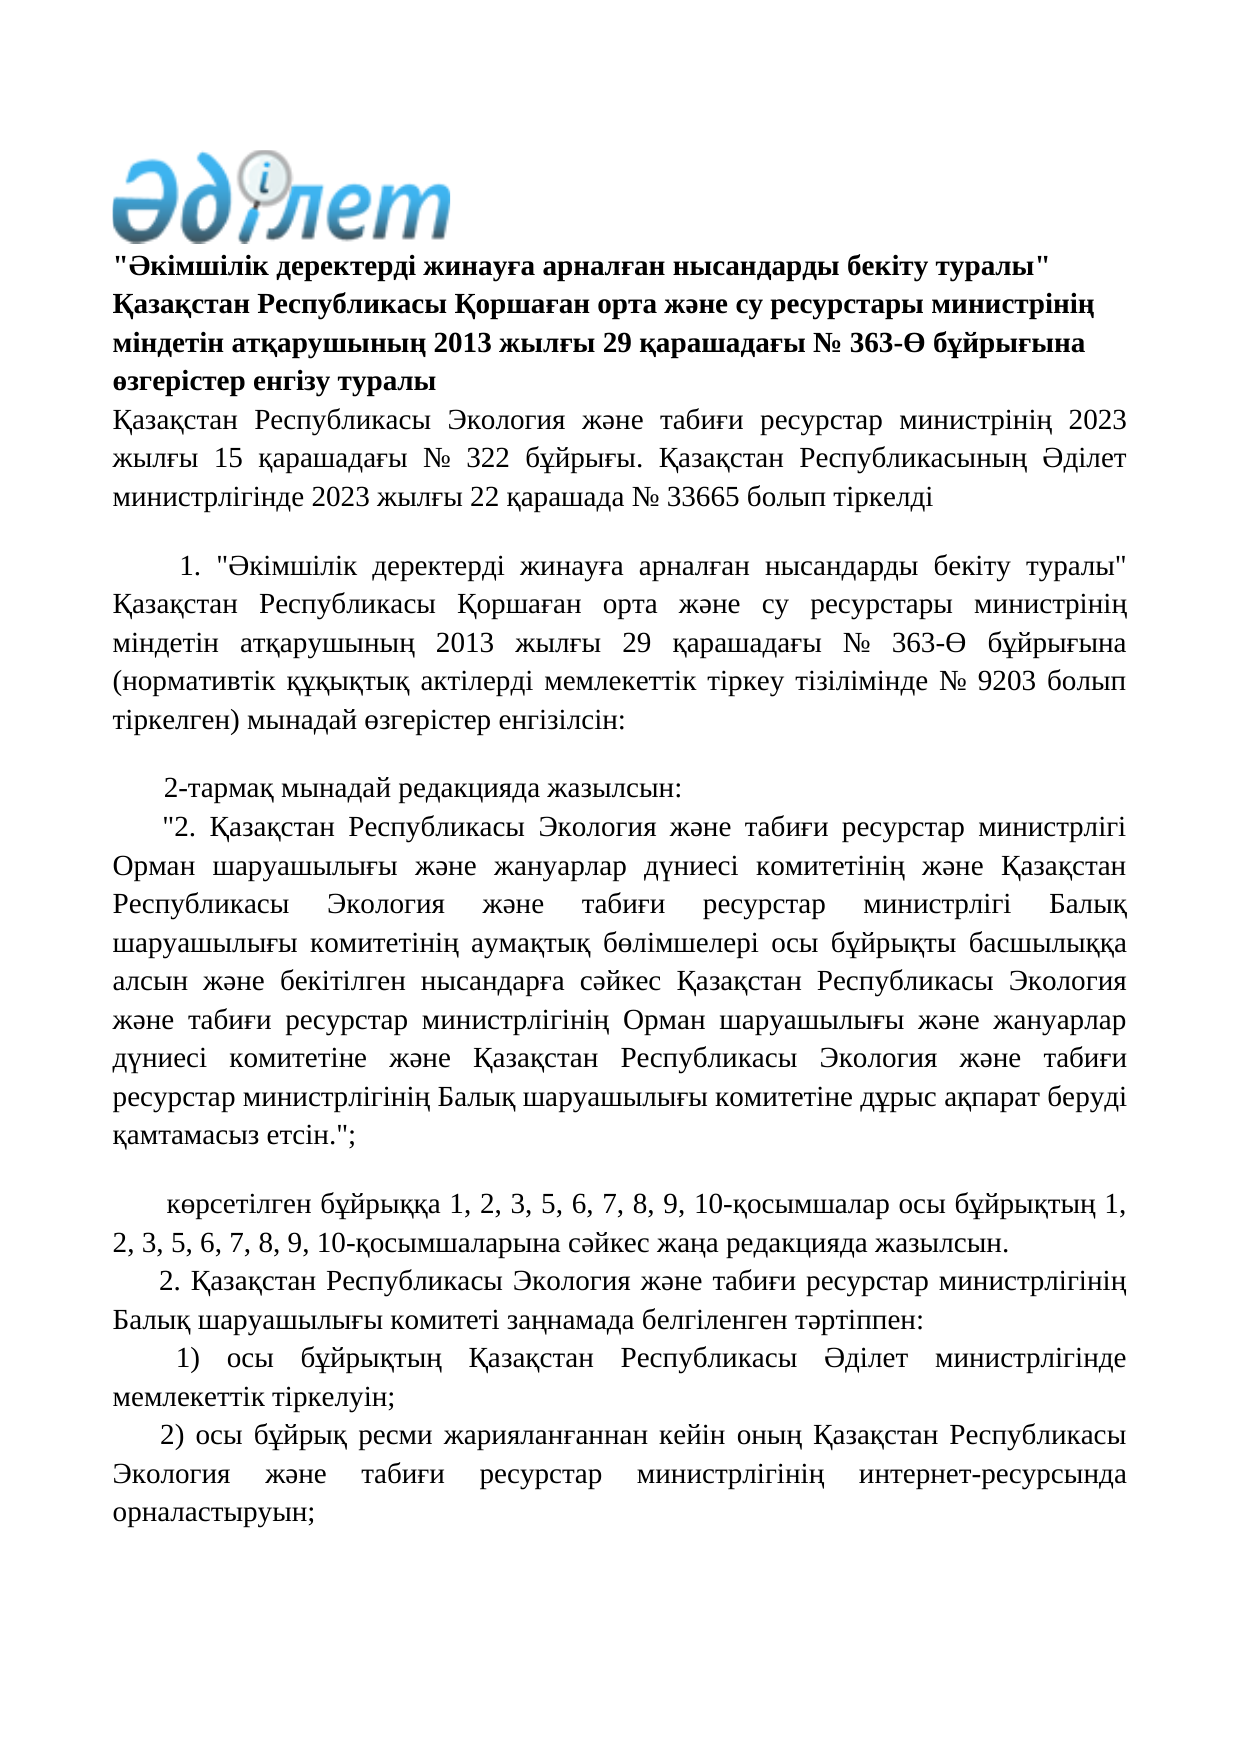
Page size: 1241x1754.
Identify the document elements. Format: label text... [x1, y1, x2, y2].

text 1. "Әкімшілік деректерді жинауға арналған нысандарды бекіту туралы" Қазақстан Республикасы Қоршаған орта және су ресурстары министрінің міндетін атқарушының 2013 жылғы 29 қарашадағы № 363-Ө бұйрығына (нормативтік құқықтық актілерді мемлекеттік тіркеу тізілімінде № 9203 болып тіркелген) мынадай өзгерістер енгізілсін: [112, 548, 1128, 735]
text көрсетілген бұйрыққа 1, 2, 3, 5, 6, 7, 8, 9, 10-қосымшалар осы бұйрықтың 1, 2, 3, 5, 6, 7, 8, 9, 10-қосымшаларына сәйкес жаңа редакцияда жазылсын. [112, 1186, 1128, 1258]
text 1) осы бұйрықтың Қазақстан Республикасы Әділет министрлігінде мемлекеттік тіркелуін; [112, 1340, 1128, 1412]
text 2-тармақ мынадай редакцияда жазылсын: [112, 771, 1128, 804]
text Қазақстан Республикасы Экология және табиғи ресурстар министрінің 2023 жылғы 15 қарашадағы № 322 бұйрығы. Қазақстан Республикасының Әділет министрлігінде 2023 жылғы 22 қарашада № 33665 болып тіркелді [112, 402, 1128, 512]
text "Әкімшілік деректерді жинауға арналған нысандарды бекіту туралы" Қазақстан Республикасы Қоршаған орта және су ресурстары министрінің міндетін атқарушының 2013 жылғы 29 қарашадағы № 363-Ө бұйрығына өзгерістер енгізу туралы [112, 248, 1128, 397]
text "2. Қазақстан Республикасы Экология және табиғи ресурстар министрлігі Орман шаруашылығы және жануарлар дүниесі комитетінің және Қазақстан Республикасы Экология және табиғи ресурстар министрлігі Балық шаруашылығы комитетінің аумақтық бөлімшелері осы бұйрықты басшылыққа алсын және бекітілген нысандарға сәйкес Қазақстан Республикасы Экология және табиғи ресурстар министрлігінің Орман шаруашылығы және жануарлар дүниесі комитетіне және Қазақстан Республикасы Экология және табиғи ресурстар министрлігінің Балық шаруашылығы комитетіне дұрыс ақпарат беруді қамтамасыз етсін."; [112, 809, 1128, 1151]
text 2) осы бұйрық ресми жарияланғаннан кейін оның Қазақстан Республикасы Экология және табиғи ресурстар министрлігінің интернет-ресурсында орналастыруын; [112, 1417, 1128, 1528]
text 2. Қазақстан Республикасы Экология және табиғи ресурстар министрлігінің Балық шаруашылығы комитеті заңнамада белгіленген тәртіппен: [112, 1263, 1128, 1335]
picture [112, 150, 451, 244]
